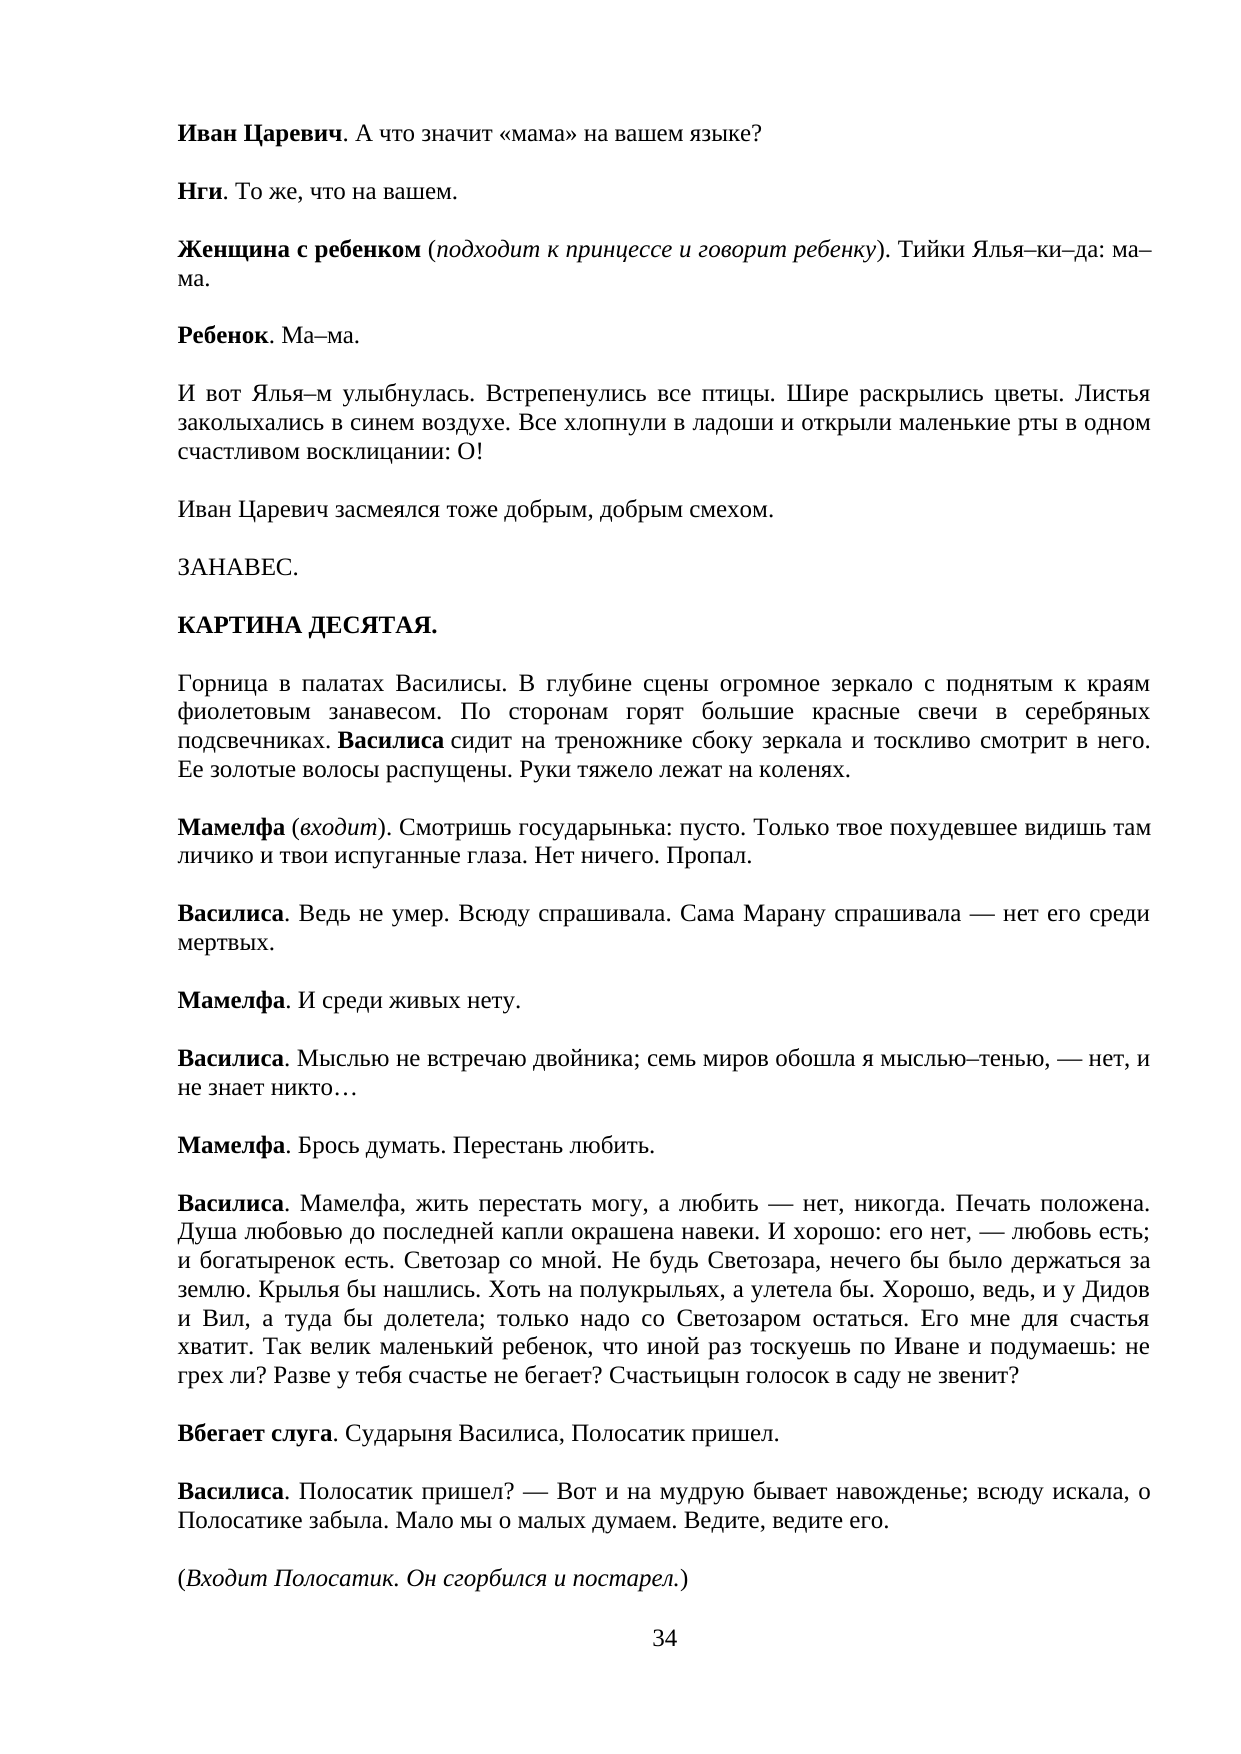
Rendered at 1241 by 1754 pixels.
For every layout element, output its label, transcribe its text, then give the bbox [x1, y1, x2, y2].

text Василиса. Мамелфа, жить перестать могу, а любить — нет, никогда. Печать положена. Душа любовью до последней капли окрашена навеки. И хорошо: его нет, — любовь есть; и богатыренок есть. Светозар со мной. Не будь Светозара, нечего бы было держаться за землю. Крылья бы нашлись. Хоть на полукрыльях, а улетела бы. Хорошо, ведь, и у Дидов и Вил, а туда бы долетела; только надо со Светозаром остаться. Его мне для счастья хватит. Так велик маленький ребенок, что иной раз тоскуешь по Иване и подумаешь: не грех ли? Разве у тебя счастье не бегает? Счастьицын голосок в саду не звенит? [177, 1188, 1152, 1389]
text Горница в палатах Василисы. В глубине сцены огромное зеркало с поднятым к краям фиолетовым занавесом. По сторонам горят большие красные свечи в серебряных подсвечниках. Василиса сидит на треножнике сбоку зеркала и тоскливо смотрит в него. Ее золотые волосы распущены. Руки тяжело лежат на коленях. [177, 668, 1152, 783]
text Нги. То же, что на вашем. [177, 176, 1152, 205]
text Василиса. Ведь не умер. Всюду спрашивала. Сама Марану спрашивала — нет его среди мертвых. [177, 898, 1152, 956]
text Мамелфа (входит). Смотришь государынька: пусто. Только твое похудевшее видишь там личико и твои испуганные глаза. Нет ничего. Пропал. [177, 812, 1152, 869]
text ЗАНАВЕС. [177, 552, 1152, 581]
text И вот Ялья–м улыбнулась. Встрепенулись все птицы. Шире раскрылись цветы. Листья заколыхались в синем воздухе. Все хлопнули в ладоши и открыли маленькие рты в одном счастливом восклицании: О! [177, 378, 1152, 465]
text Василиса. Мыслью не встречаю двойника; семь миров обошла я мыслью–тенью, — нет, и не знает никто… [177, 1043, 1152, 1101]
text Вбегает слуга. Сударыня Василиса, Полосатик пришел. [177, 1418, 1152, 1447]
text КАРТИНА ДЕСЯТАЯ. [177, 610, 1152, 638]
text Мамелфа. Брось думать. Перестань любить. [177, 1130, 1152, 1158]
text Мамелфа. И среди живых нету. [177, 985, 1152, 1014]
text Иван Царевич. А что значит «мама» на вашем языке? [177, 118, 1152, 147]
text Ребенок. Ма–ма. [177, 321, 1152, 349]
text Женщина с ребенком (подходит к принцессе и говорит ребенку). Тийки Ялья–ки–да: ма–ма. [177, 234, 1152, 291]
text Иван Царевич засмеялся тоже добрым, добрым смехом. [177, 494, 1152, 523]
text Василиса. Полосатик пришел? — Вот и на мудрую бывает навожденье; всюду искала, о Полосатике забыла. Мало мы о малых думаем. Ведите, ведите его. [177, 1476, 1152, 1533]
text (Входит Полосатик. Он сгорбился и постарел.) [177, 1563, 1152, 1591]
